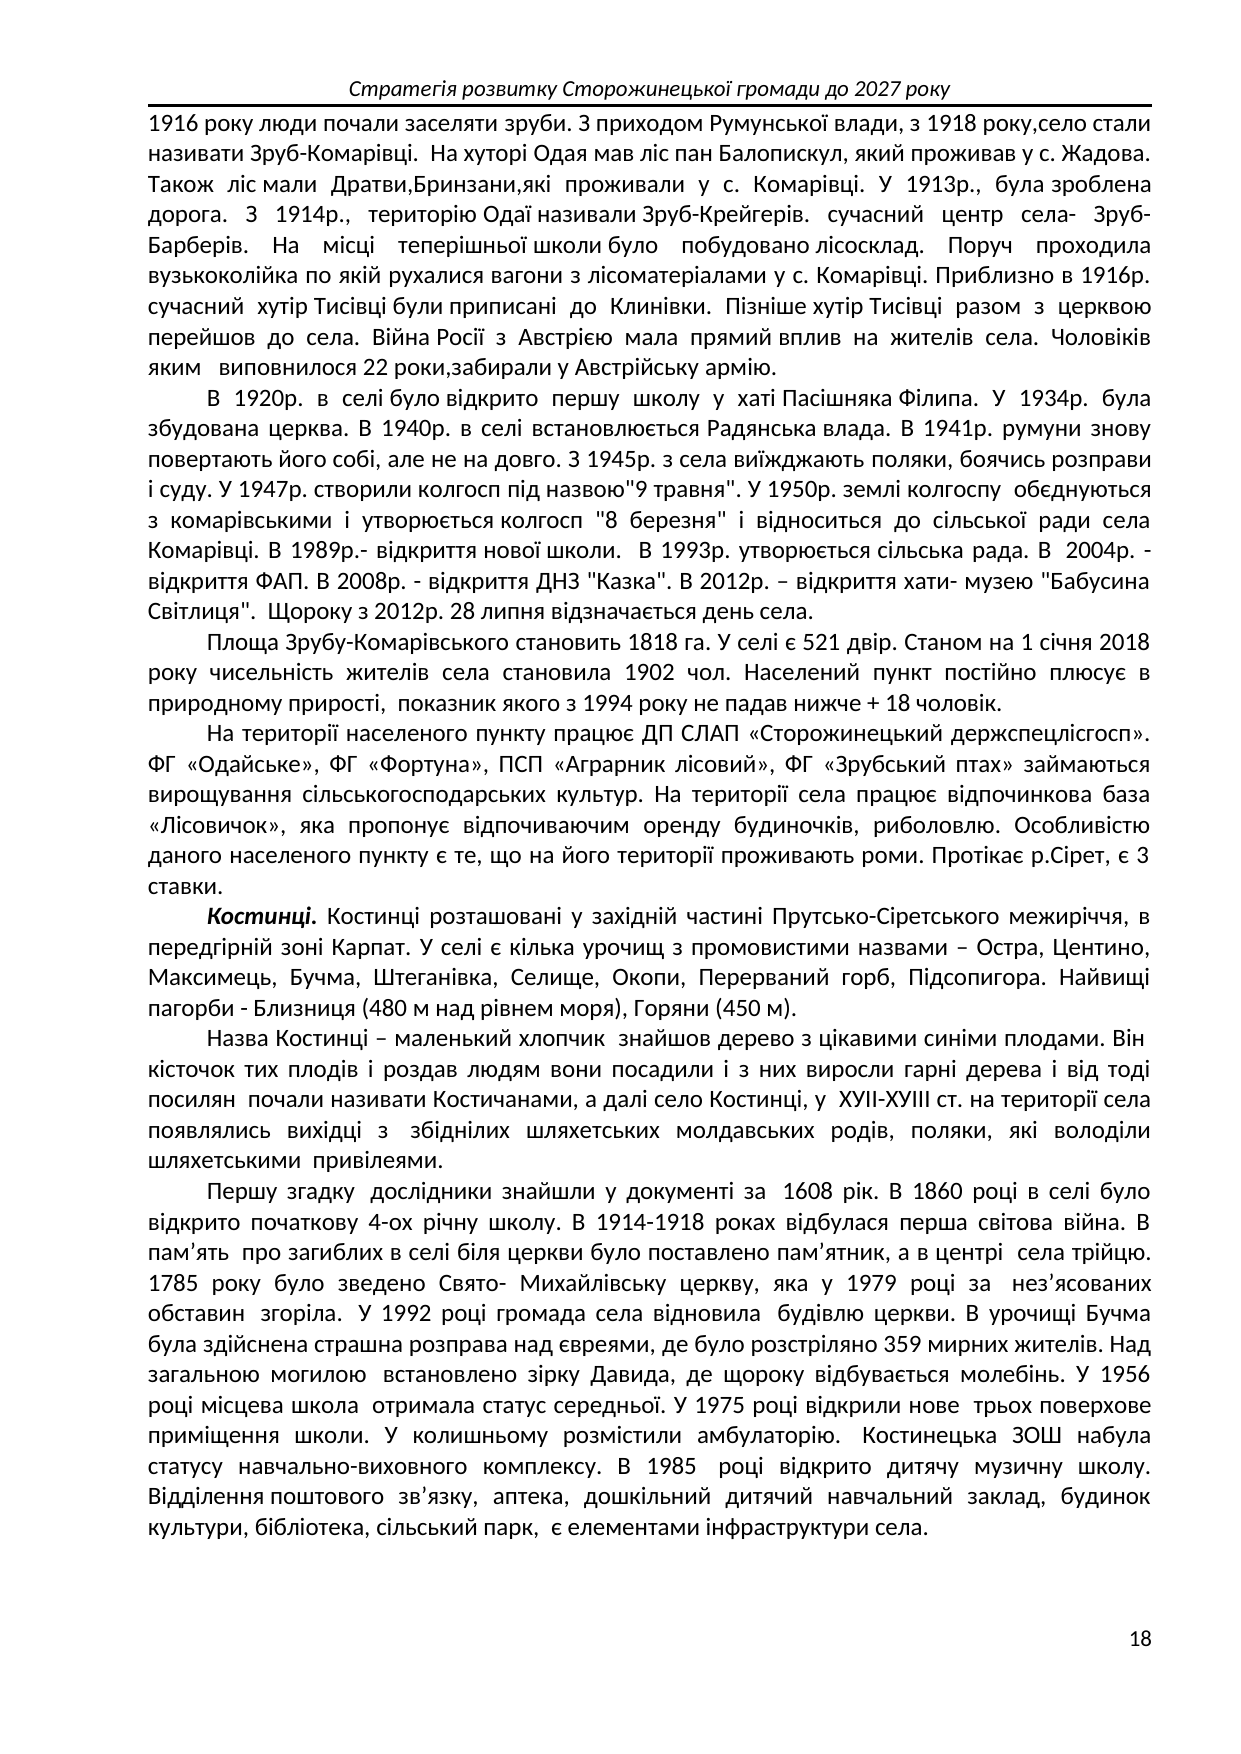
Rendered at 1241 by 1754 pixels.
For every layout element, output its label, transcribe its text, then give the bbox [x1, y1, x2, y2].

text В 1920р. в селі було відкрито першу школу у хаті Пасішняка Філипа. У 1934р. була збудована церква. В 1940р. в селі встановлюється Радянська влада. В 1941р. румуни знову повертають його собі, але не на довго. З 1945р. з села виїжджають поляки, боячись розправи і суду. У 1947р. створили колгосп під назвою"9 травня". У 1950р. землі колгоспу обєднуються з комарівськими і утворюється колгосп "8 березня" і відноситься до сільської ради села Комарівці. В 1989р.- відкриття нової школи. В 1993р. утворюється сільська рада. В 2004р. -відкриття ФАП. В 2008р. - відкриття ДНЗ "Казка". В 2012р. – відкриття хати- музею "Бабусина Світлиця". Щороку з 2012р. 28 липня відзначається день села. [148, 382, 1152, 626]
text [148, 107, 1152, 382]
text Костинці. Костинці розташовані у західній частині Прутсько-Сіретського межиріччя, в передгірній зоні Карпат. У селі є кілька урочищ з промовистими назвами – Остра, Центино, Максимець, Бучма, Штеганівка, Селище, Окопи, Перерваний горб, Підсопигора. Найвищі пагорби - Близниця (480 м над рівнем моря), Горяни (450 м). [148, 901, 1152, 1023]
text На території населеного пункту працює ДП СЛАП «Сторожинецький держспецлісгосп». ФГ «Одайське», ФГ «Фортуна», ПСП «Аграрник лісовий», ФГ «Зрубський птах» займаються вирощування сільськогосподарських культур. На території села працює відпочинкова база «Лісовичок», яка пропонує відпочиваючим оренду будиночків, риболовлю. Особливістю даного населеного пункту є те, що на його території проживають роми. Протікає р.Сірет, є 3 ставки. [148, 717, 1152, 901]
text Назва Костинці – маленький хлопчик знайшов дерево з цікавими синіми плодами. Він кісточок тих плодів і роздав людям вони посадили і з них виросли гарні дерева і від тоді посилян почали називати Костичанами, а далі село Костинці, у ХУІІ-ХУІІІ ст. на території села появлялись вихідці з збіднілих шляхетських молдавських родів, поляки, які володіли шляхетськими привілеями. [148, 1023, 1152, 1175]
text Площа Зрубу-Комарівського становить 1818 га. У селі є 521 двір. Станом на 1 січня 2018 року чисельність жителів села становила 1902 чол. Населений пункт постійно плюсує в природному прирості, показник якого з 1994 року не падав нижче + 18 чоловік. [148, 626, 1152, 717]
text Першу згадку дослідники знайшли у документі за 1608 рік. В 1860 році в селі було відкрито початкову 4-ох річну школу. В 1914-1918 роках відбулася перша світова війна. В пам’ять про загиблих в селі біля церкви було поставлено пам’ятник, а в центрі села трійцю. 1785 року було зведено Свято- Михайлівську церкву, яка у 1979 році за нез’ясованих обставин згоріла. У 1992 році громада села відновила будівлю церкви. В урочищі Бучма була здійснена страшна розправа над євреями, де було розстріляно 359 мирних жителів. Над загальною могилою встановлено зірку Давида, де щороку відбувається молебінь. У 1956 році місцева школа отримала статус середньої. У 1975 році відкрили нове трьох поверхове приміщення школи. У колишньому розмістили амбулаторію. Костинецька ЗОШ набула статусу навчально-виховного комплексу. В 1985 році відкрито дитячу музичну школу. Відділення поштового зв’язку, аптека, дошкільний дитячий навчальний заклад, будинок культури, бібліотека, сільський парк, є елементами інфраструктури села. [148, 1175, 1152, 1541]
